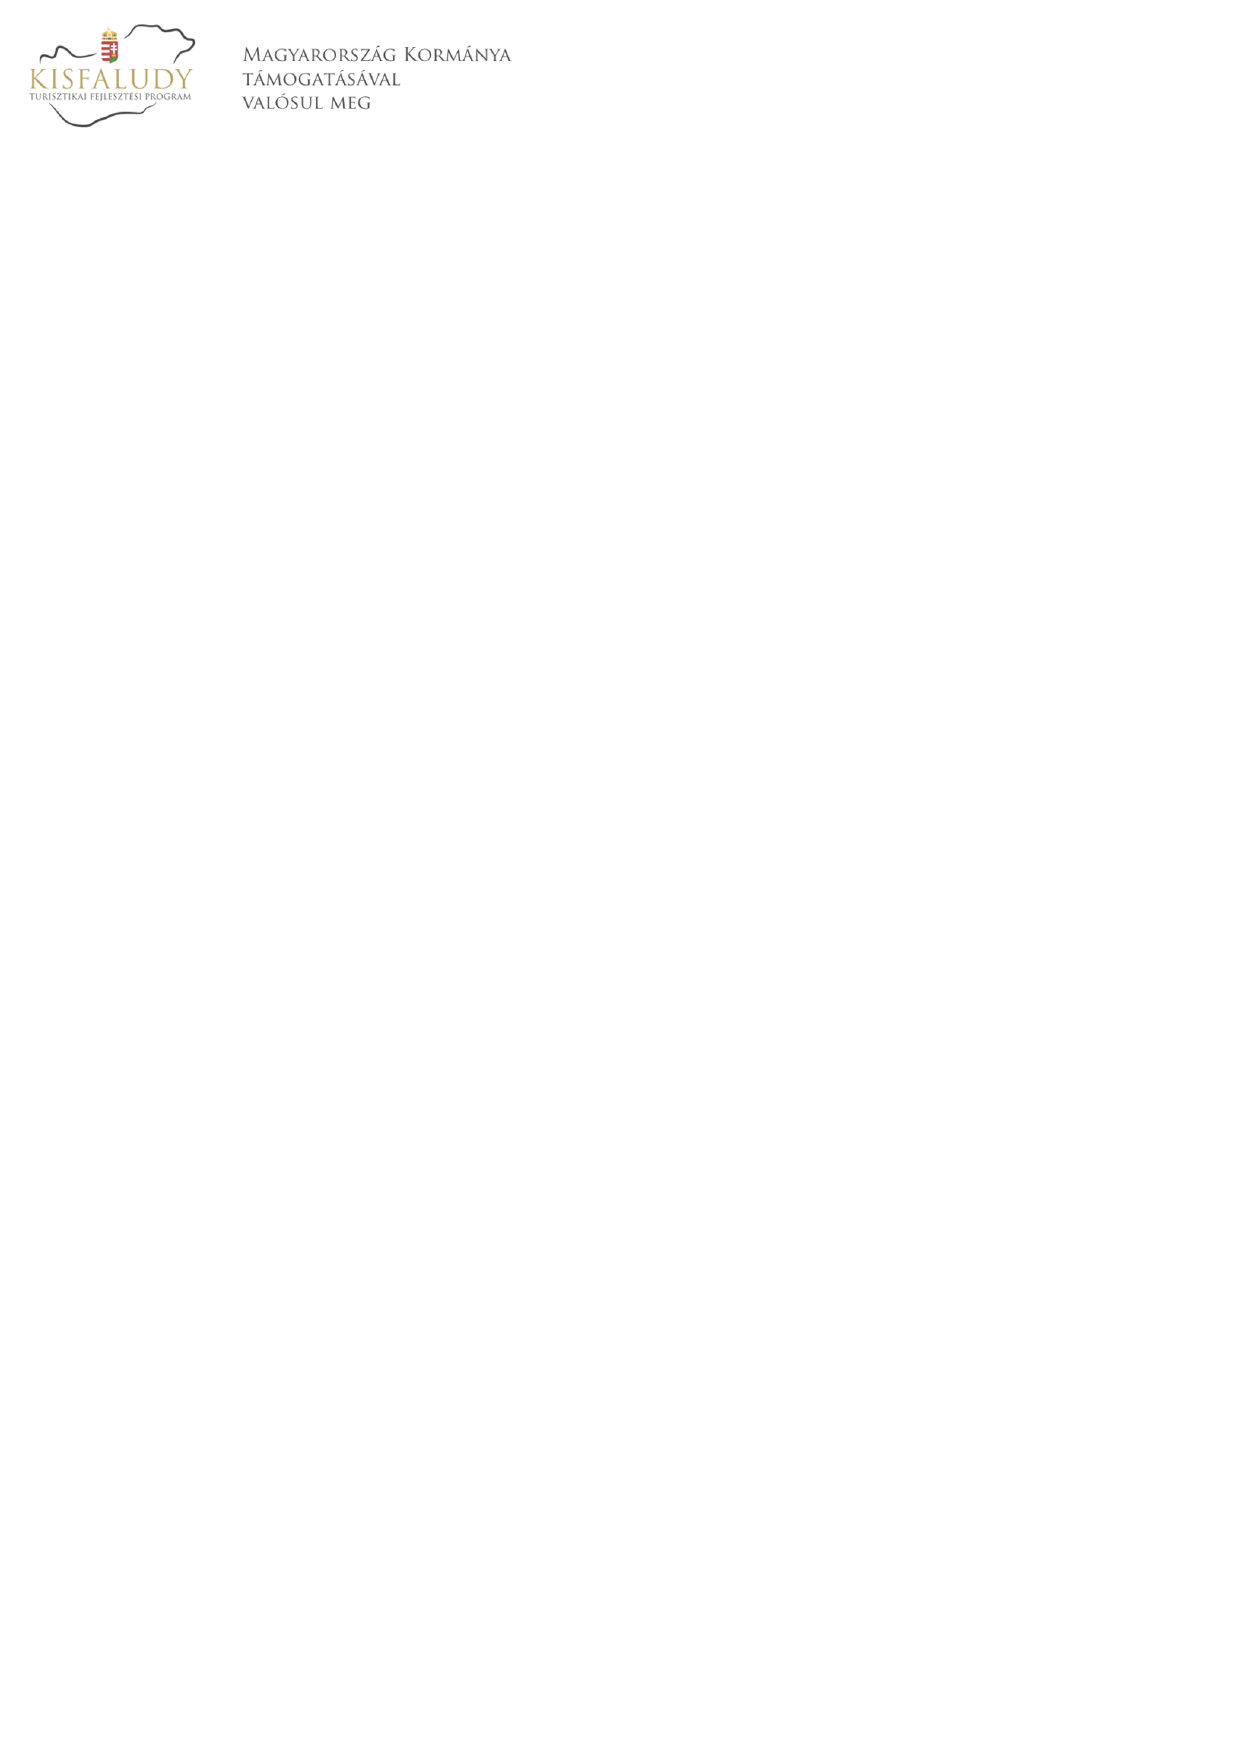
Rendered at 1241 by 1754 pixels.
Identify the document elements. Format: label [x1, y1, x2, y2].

picture [0, 0, 537, 216]
